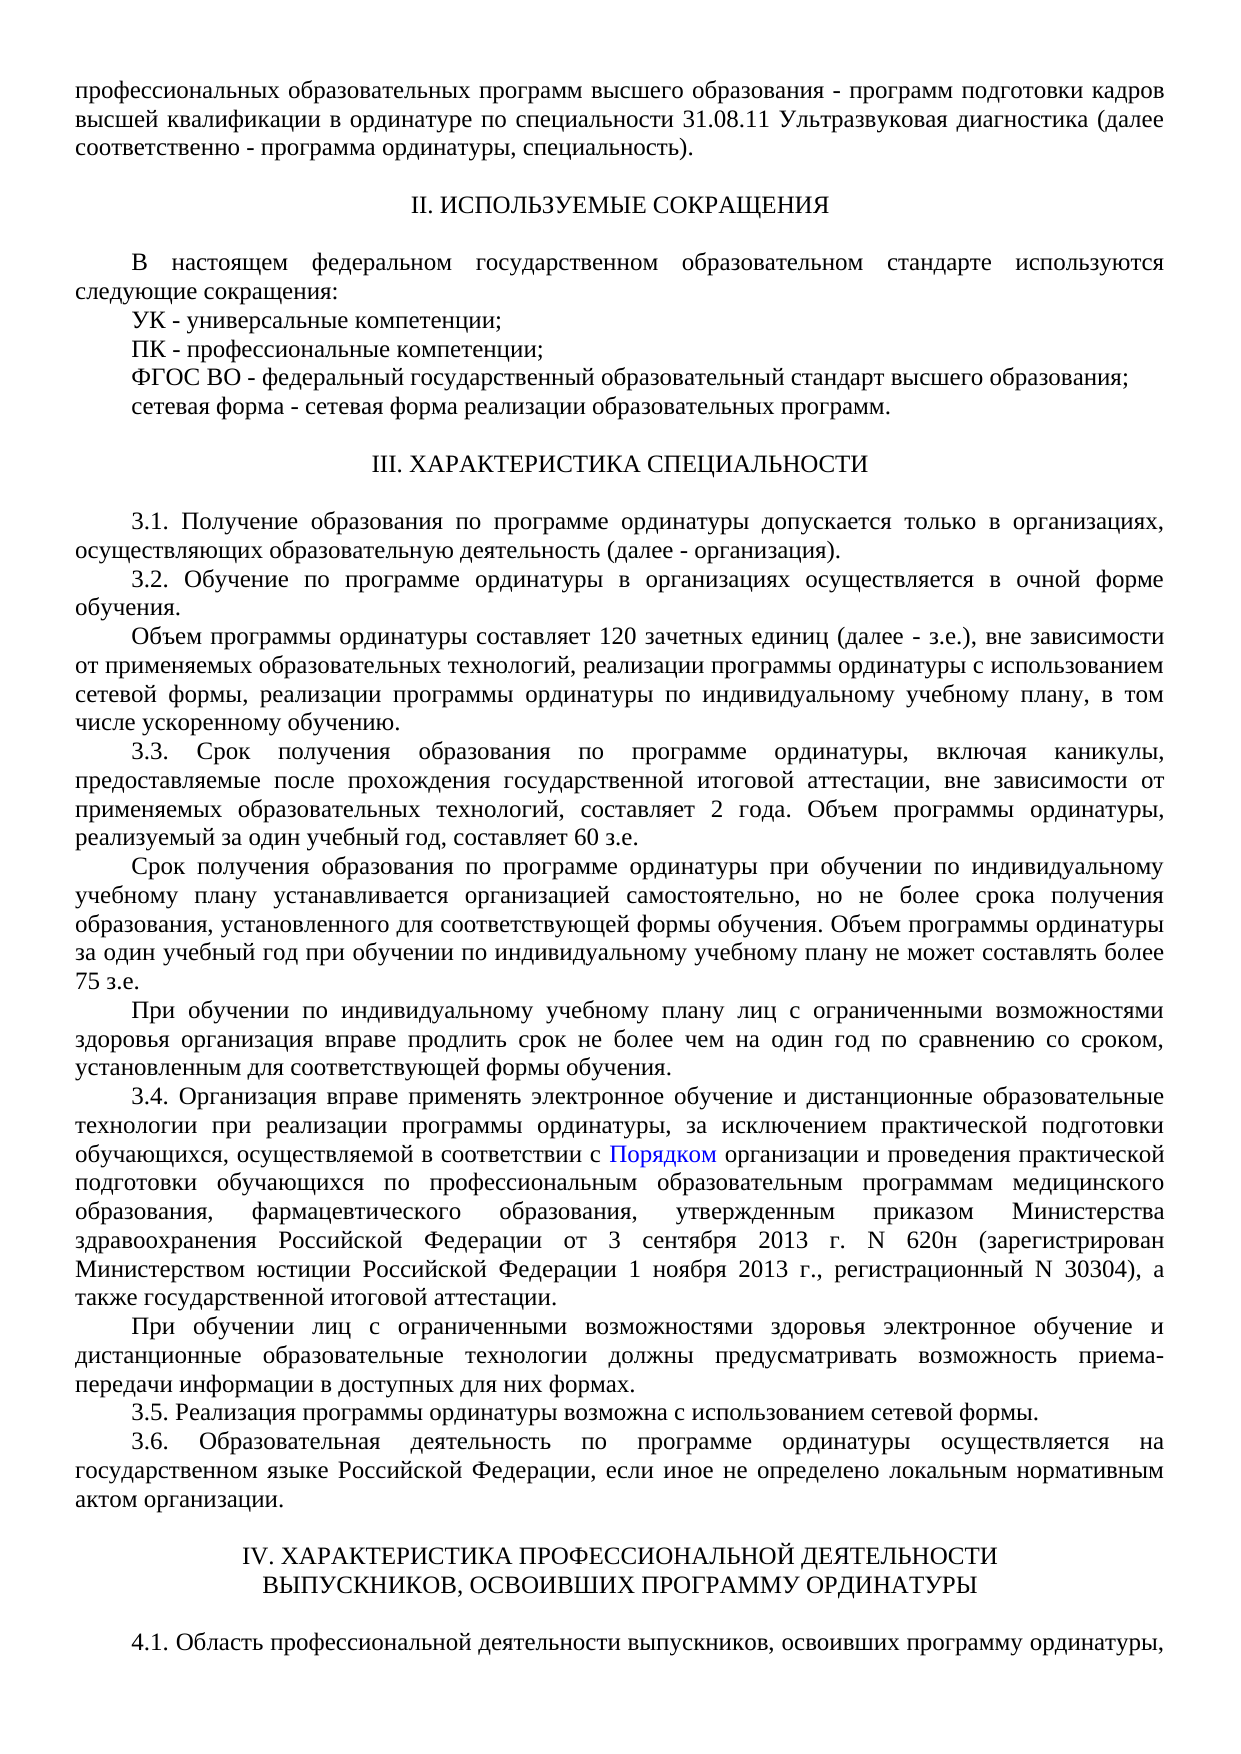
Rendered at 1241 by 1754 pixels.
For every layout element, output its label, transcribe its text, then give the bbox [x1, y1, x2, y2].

text Срок получения образования по программе ординатуры при обучении по индивидуальному учебному плану устанавливается организацией самостоятельно, но не более срока получения образования, установленного для соответствующей формы обучения. Объем программы ординатуры за один учебный год при обучении по индивидуальному учебному плану не может составлять более 75 з.е. [75, 851, 1165, 995]
text 3.2. Обучение по программе ординатуры в организациях осуществляется в очной форме обучения. [75, 564, 1165, 621]
text ВЫПУСКНИКОВ, ОСВОИВШИХ ПРОГРАММУ ОРДИНАТУРЫ [75, 1570, 1165, 1599]
text 3.6. Образовательная деятельность по программе ординатуры осуществляется на государственном языке Российской Федерации, если иное не определено локальным нормативным актом организации. [75, 1426, 1165, 1512]
text В настоящем федеральном государственном образовательном стандарте используются следующие сокращения: [75, 247, 1165, 305]
text 3.1. Получение образования по программе ординатуры допускается только в организациях, осуществляющих образовательную деятельность (далее - организация). [75, 506, 1165, 564]
text 3.5. Реализация программы ординатуры возможна с использованием сетевой формы. [75, 1397, 1165, 1426]
text 3.3. Срок получения образования по программе ординатуры, включая каникулы, предоставляемые после прохождения государственной итоговой аттестации, вне зависимости от применяемых образовательных технологий, составляет 2 года. Объем программы ординатуры, реализуемый за один учебный год, составляет 60 з.е. [75, 736, 1165, 851]
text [75, 75, 1165, 161]
text ПК - профессиональные компетенции; [75, 334, 1165, 362]
text При обучении лиц с ограниченными возможностями здоровья электронное обучение и дистанционные образовательные технологии должны предусматривать возможность приема-передачи информации в доступных для них формах. [75, 1311, 1165, 1397]
text УК - универсальные компетенции; [75, 305, 1165, 334]
text Объем программы ординатуры составляет 120 зачетных единиц (далее - з.е.), вне зависимости от применяемых образовательных технологий, реализации программы ординатуры с использованием сетевой формы, реализации программы ординатуры по индивидуальному учебному плану, в том числе ускоренному обучению. [75, 621, 1165, 736]
text ФГОС ВО - федеральный государственный образовательный стандарт высшего образования; [75, 362, 1165, 391]
text При обучении по индивидуальному учебному плану лиц с ограниченными возможностями здоровья организация вправе продлить срок не более чем на один год по сравнению со сроком, установленным для соответствующей формы обучения. [75, 995, 1165, 1081]
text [75, 1627, 1165, 1656]
text III. ХАРАКТЕРИСТИКА СПЕЦИАЛЬНОСТИ [75, 449, 1165, 477]
text II. ИСПОЛЬЗУЕМЫЕ СОКРАЩЕНИЯ [75, 190, 1165, 219]
text 3.4. Организация вправе применять электронное обучение и дистанционные образовательные технологии при реализации программы ординатуры, за исключением практической подготовки обучающихся, осуществляемой в соответствии с Порядком организации и проведения практической подготовки обучающихся по профессиональным образовательным программам медицинского образования, фармацевтического образования, утвержденным приказом Министерства здравоохранения Российской Федерации от 3 сентября 2013 г. N 620н (зарегистрирован Министерством юстиции Российской Федерации 1 ноября 2013 г., регистрационный N 30304), а также государственной итоговой аттестации. [75, 1081, 1165, 1311]
text IV. ХАРАКТЕРИСТИКА ПРОФЕССИОНАЛЬНОЙ ДЕЯТЕЛЬНОСТИ [75, 1541, 1165, 1570]
text сетевая форма - сетевая форма реализации образовательных программ. [75, 391, 1165, 420]
